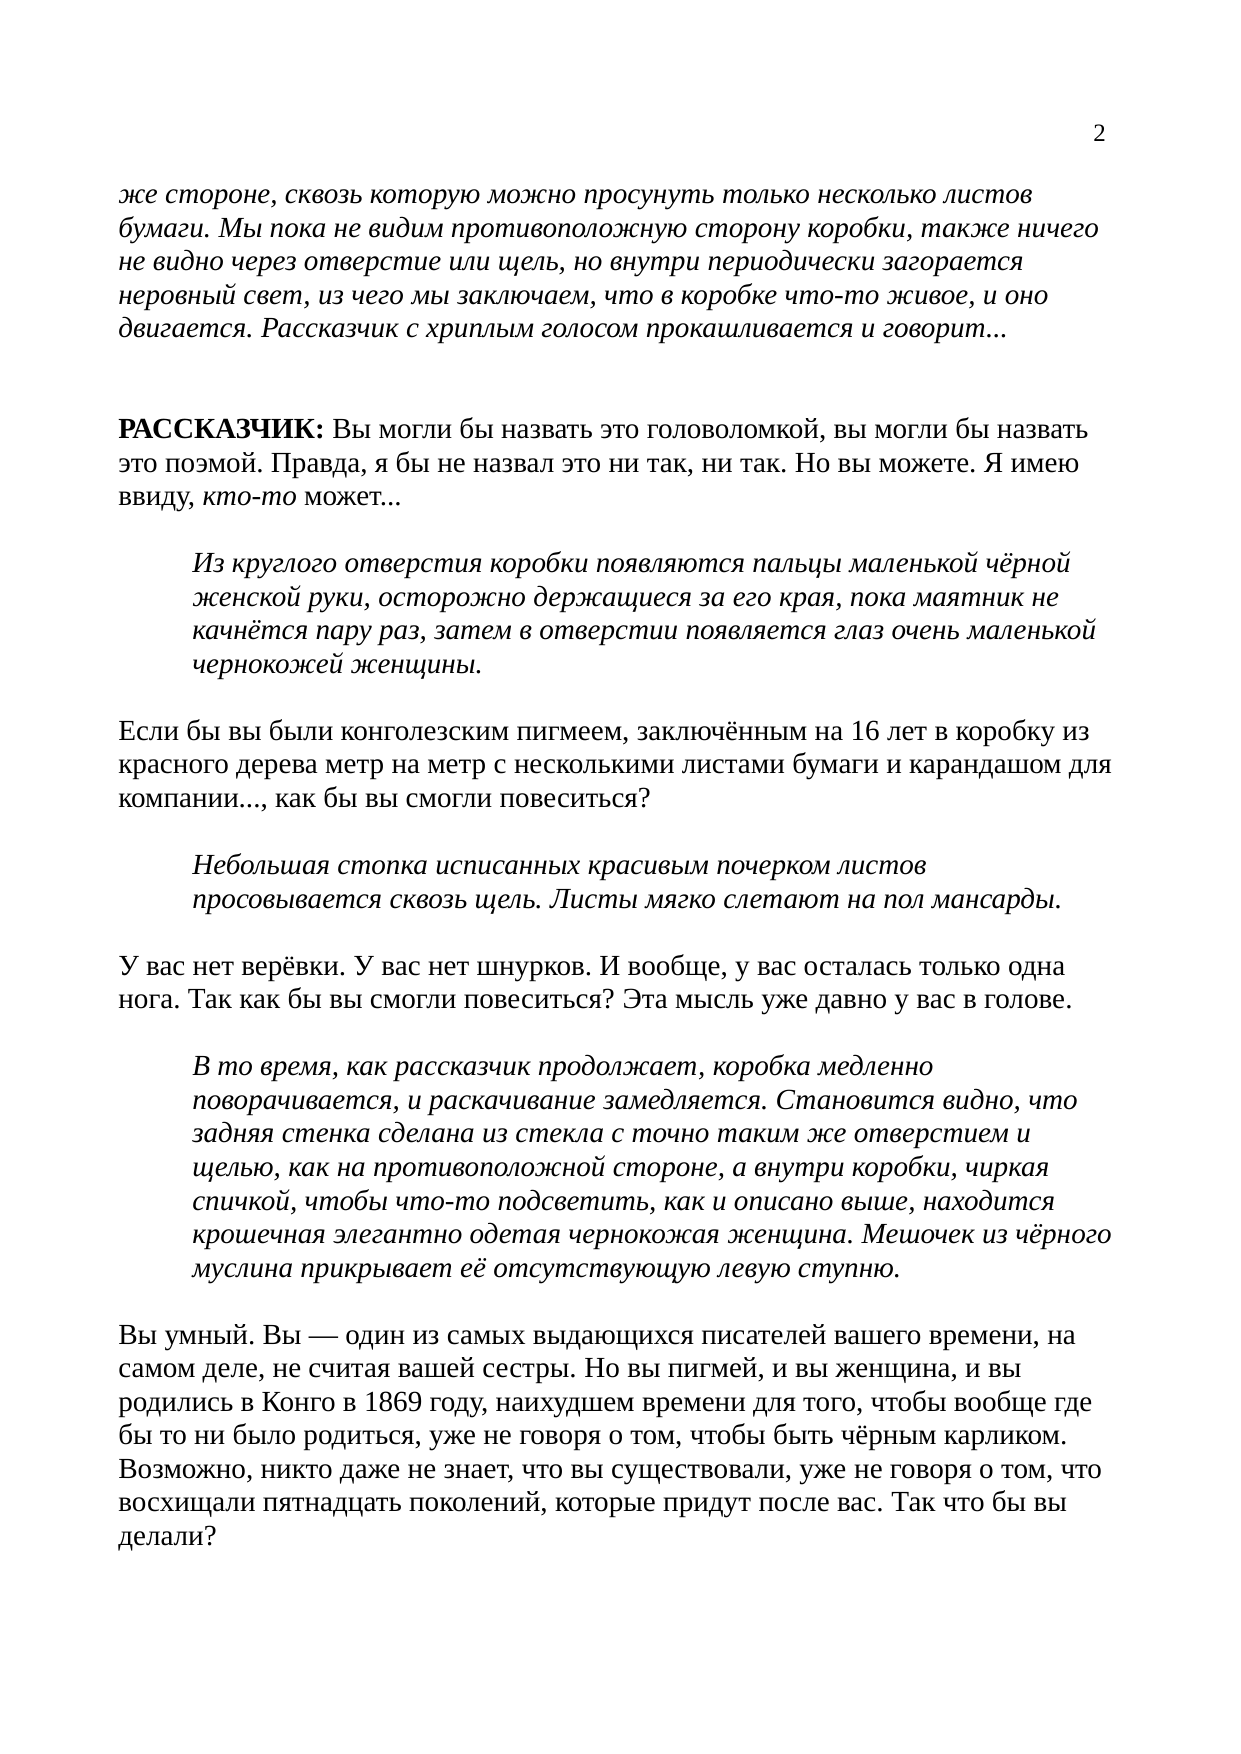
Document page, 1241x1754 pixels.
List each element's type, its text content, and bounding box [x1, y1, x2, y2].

text Вы умный. Вы — один из самых выдающихся писателей вашего времени, на самом деле, не считая вашей сестры. Но вы пигмей, и вы женщина, и вы родились в Конго в 1869 году, наихудшем времени для того, чтобы вообще где бы то ни было родиться, уже не говоря о том, чтобы быть чёрным карликом. Возможно, никто даже не знает, что вы существовали, уже не говоря о том, что восхищали пятнадцать поколений, которые придут после вас. Так что бы вы делали? [118, 1317, 1122, 1552]
text Если бы вы были конголезским пигмеем, заключённым на 16 лет в коробку из красного дерева метр на метр с несколькими листами бумаги и карандашом для компании..., как бы вы смогли повеситься? [118, 713, 1122, 814]
text Небольшая стопка исписанных красивым почерком листов просовывается сквозь щель. Листы мягко слетают на пол мансарды. [192, 847, 1122, 914]
text РАССКАЗЧИК: Вы могли бы назвать это головоломкой, вы могли бы назвать это поэмой. Правда, я бы не назвал это ни так, ни так. Но вы можете. Я имею ввиду, кто-то может... [118, 411, 1122, 512]
text В то время, как рассказчик продолжает, коробка медленно поворачивается, и раскачивание замедляется. Становится видно, что задняя стенка сделана из стекла с точно таким же отверстием и щелью, как на противоположной стороне, а внутри коробки, чиркая спичкой, чтобы что-то подсветить, как и описано выше, находится крошечная элегантно одетая чернокожая женщина. Мешочек из чёрного муслина прикрывает её отсутствующую левую ступню. [192, 1048, 1122, 1283]
text У вас нет верёвки. У вас нет шнурков. И вообще, у вас осталась только одна нога. Так как бы вы смогли повеситься? Эта мысль уже давно у вас в голове. [118, 948, 1122, 1015]
text Из круглого отверстия коробки появляются пальцы маленькой чёрной женской руки, осторожно держащиеся за его края, пока маятник не качнётся пару раз, затем в отверстии появляется глаз очень маленькой чернокожей женщины. [192, 545, 1122, 679]
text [118, 176, 1122, 344]
